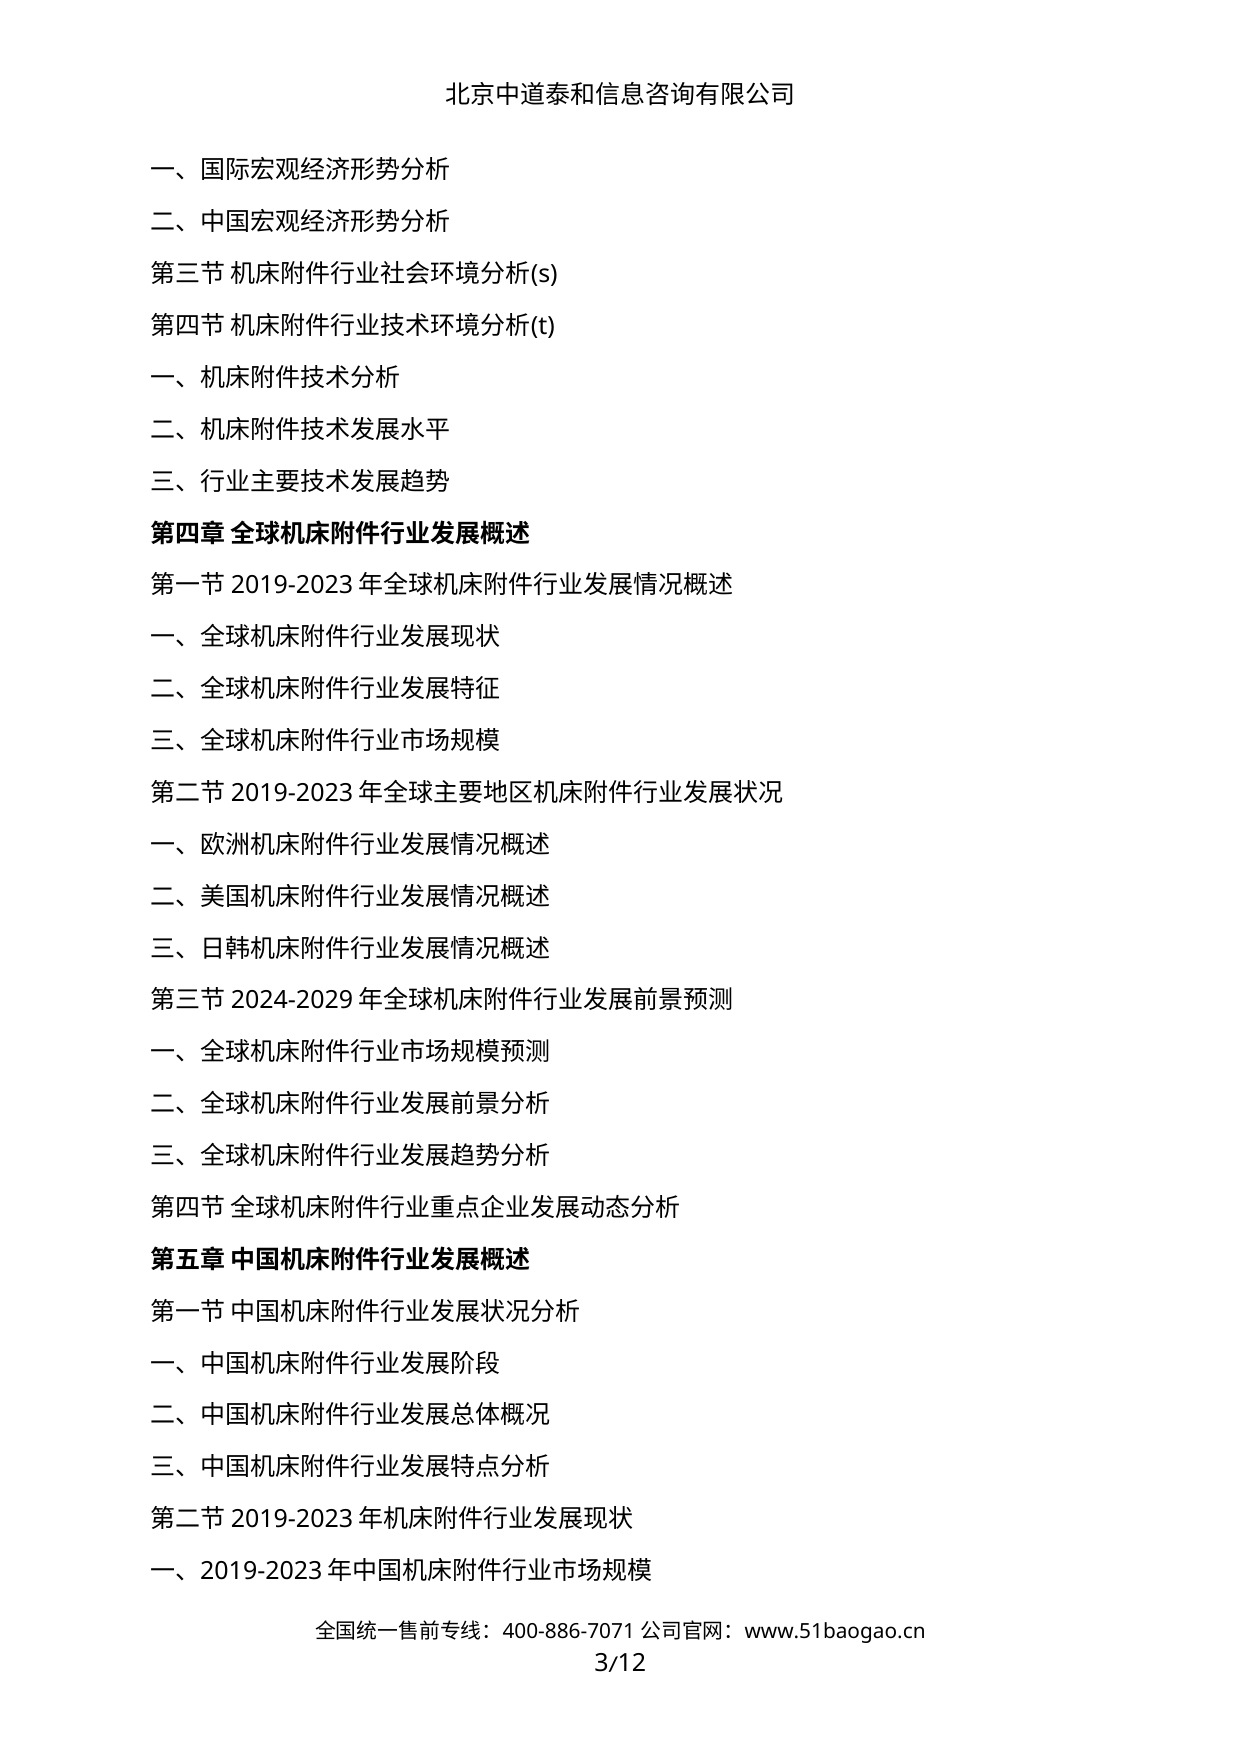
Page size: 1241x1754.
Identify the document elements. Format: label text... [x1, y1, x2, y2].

text 一、全球机床附件行业市场规模预测 [150, 1032, 1090, 1068]
text 第一节 中国机床附件行业发展状况分析 [150, 1291, 1090, 1327]
text 第三节 2024-2029年全球机床附件行业发展前景预测 [150, 980, 1090, 1016]
text 第四节 全球机床附件行业重点企业发展动态分析 [150, 1187, 1090, 1224]
text 三、行业主要技术发展趋势 [150, 461, 1090, 497]
text 第三节 机床附件行业社会环境分析(s) [150, 254, 1090, 290]
text 一、国际宏观经济形势分析 [150, 150, 1090, 186]
text 三、中国机床附件行业发展特点分析 [150, 1447, 1090, 1483]
text 二、全球机床附件行业发展特征 [150, 669, 1090, 705]
text 第四节 机床附件行业技术环境分析(t) [150, 306, 1090, 342]
text 二、全球机床附件行业发展前景分析 [150, 1084, 1090, 1120]
text 三、日韩机床附件行业发展情况概述 [150, 928, 1090, 964]
text 一、欧洲机床附件行业发展情况概述 [150, 824, 1090, 861]
text 一、中国机床附件行业发展阶段 [150, 1343, 1090, 1379]
text 三、全球机床附件行业发展趋势分析 [150, 1136, 1090, 1172]
text 第五章 中国机床附件行业发展概述 [150, 1239, 1090, 1276]
text 二、机床附件技术发展水平 [150, 409, 1090, 446]
text 第二节 2019-2023年机床附件行业发展现状 [150, 1499, 1090, 1535]
text 第二节 2019-2023年全球主要地区机床附件行业发展状况 [150, 772, 1090, 809]
text 二、中国机床附件行业发展总体概况 [150, 1395, 1090, 1431]
text 二、美国机床附件行业发展情况概述 [150, 876, 1090, 912]
text 一、2019-2023年中国机床附件行业市场规模 [150, 1551, 1090, 1587]
text 三、全球机床附件行业市场规模 [150, 721, 1090, 757]
text 一、全球机床附件行业发展现状 [150, 617, 1090, 653]
text 第一节 2019-2023年全球机床附件行业发展情况概述 [150, 565, 1090, 601]
text 第四章 全球机床附件行业发展概述 [150, 513, 1090, 549]
text 一、机床附件技术分析 [150, 357, 1090, 394]
text 二、中国宏观经济形势分析 [150, 202, 1090, 238]
